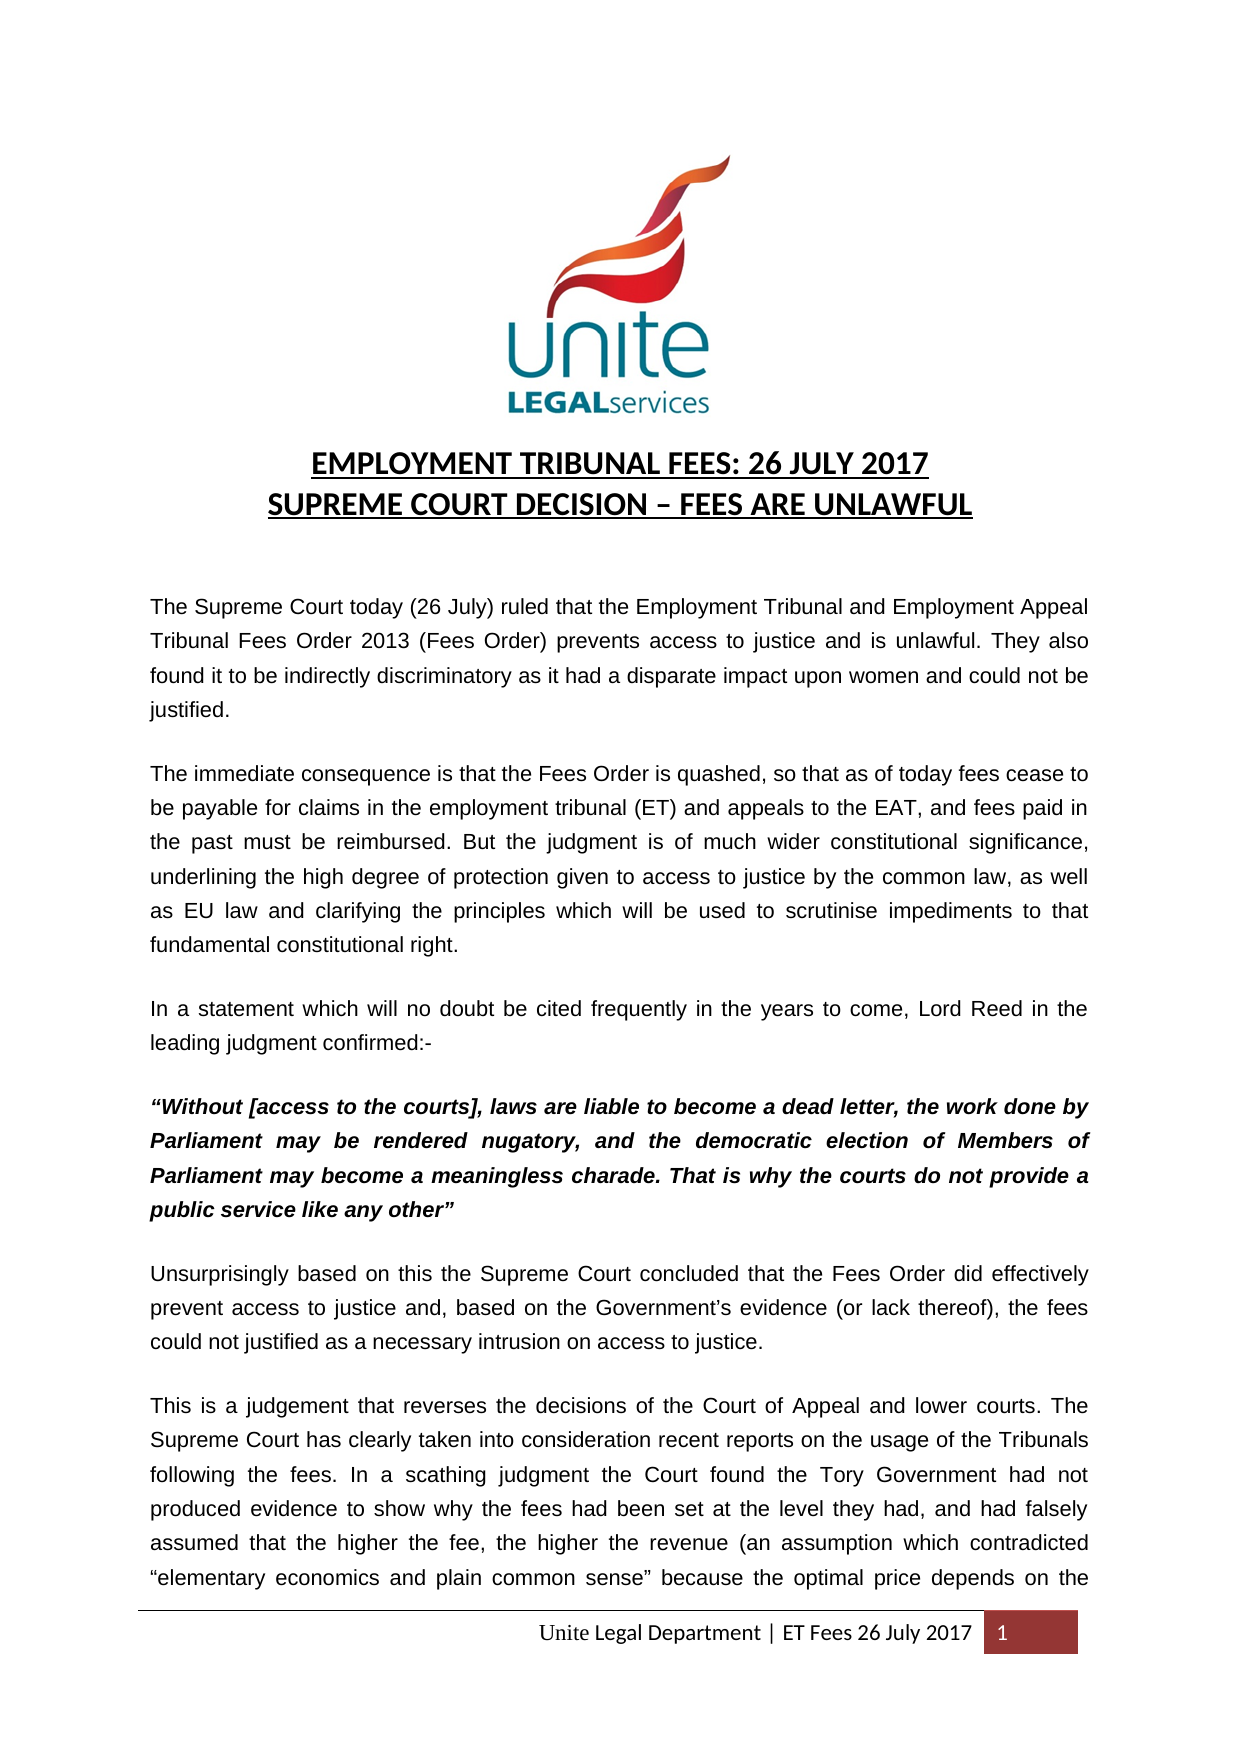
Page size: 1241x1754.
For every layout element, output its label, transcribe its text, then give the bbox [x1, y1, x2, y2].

text “Without [access to the courts], laws are liable to become a dead letter, the work done by Parliament may be rendered nugatory, and the democratic election of Members of Parliament may become a meaningless charade. That is why the courts do not provide a public service like any other” [150, 1085, 1090, 1222]
text supreme court decision – fees are unlawful [150, 483, 1090, 523]
picture [503, 150, 737, 418]
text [150, 1384, 1090, 1590]
text The immediate consequence is that the Fees Order is quashed, so that as of today fees cease to be payable for claims in the employment tribunal (ET) and appeals to the EAT, and fees paid in the past must be reimbursed. But the judgment is of much wider constitutional significance, underlining the high degree of protection given to access to justice by the common law, as well as EU law and clarifying the principles which will be used to scrutinise impediments to that fundamental constitutional right. [150, 751, 1090, 958]
text Employment TRIBUNAL fees: 26 July 2017 [150, 442, 1090, 483]
text The Supreme Court today (26 July) ruled that the Employment Tribunal and Employment Appeal Tribunal Fees Order 2013 (Fees Order) prevents access to justice and is unlawful. They also found it to be indirectly discriminatory as it had a disparate impact upon women and could not be justified. [150, 585, 1090, 722]
text In a statement which will no doubt be cited frequently in the years to come, Lord Reed in the leading judgment confirmed:- [150, 987, 1090, 1056]
text Unsurprisingly based on this the Supreme Court concluded that the Fees Order did effectively prevent access to justice and, based on the Government’s evidence (or lack thereof), the fees could not justified as a necessary intrusion on access to justice. [150, 1251, 1090, 1354]
